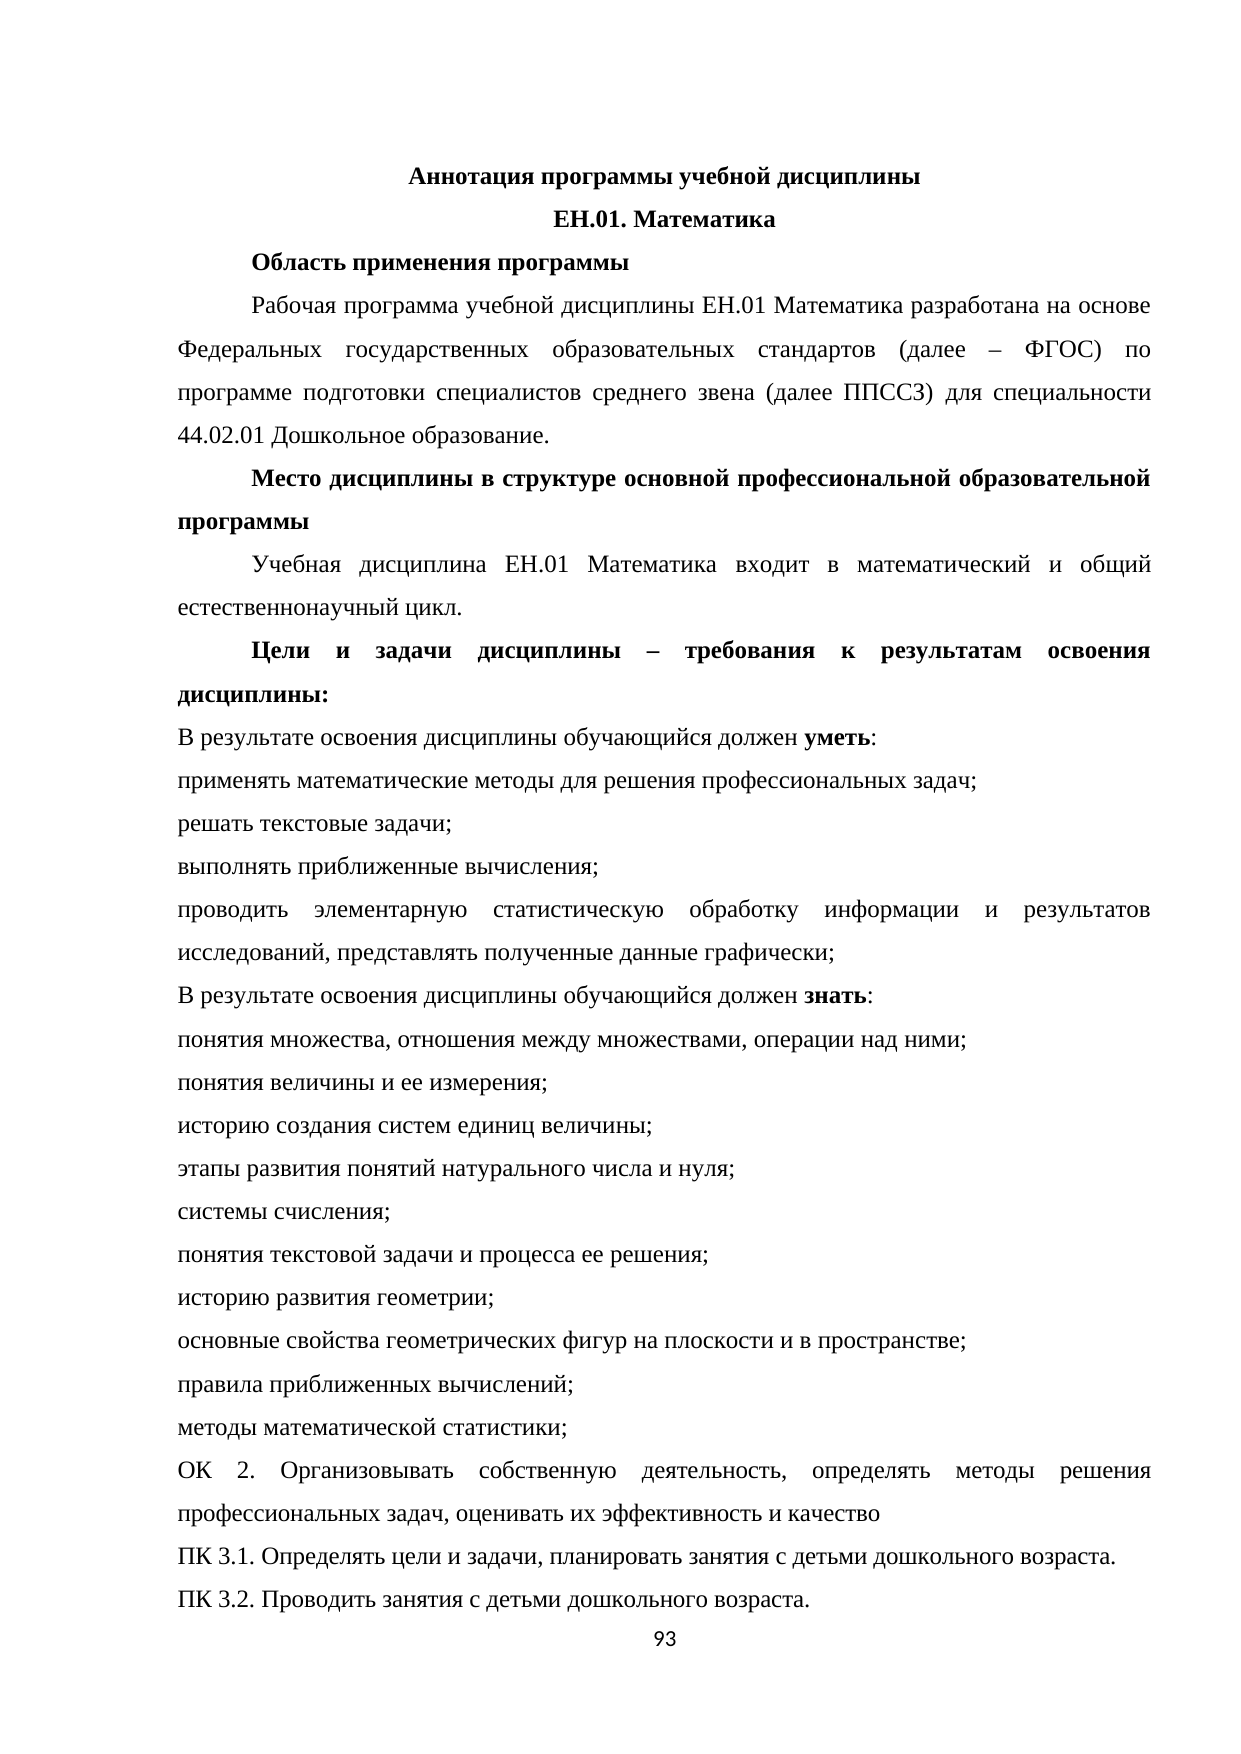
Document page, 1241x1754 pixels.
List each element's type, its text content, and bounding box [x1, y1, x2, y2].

text Цели и задачи дисциплины – требования к результатам освоения дисциплины: [177, 636, 1152, 707]
text основные свойства геометрических фигур на плоскости и в пространстве; [177, 1326, 1152, 1354]
text правила приближенных вычислений; [177, 1369, 1152, 1397]
text понятия величины и ее измерения; [177, 1067, 1152, 1096]
text Аннотация программы учебной дисциплины [177, 161, 1152, 190]
text историю развития геометрии; [177, 1282, 1152, 1311]
text применять математические методы для решения профессиональных задач; [177, 765, 1152, 794]
text ПК 3.1. Определять цели и задачи, планировать занятия с детьми дошкольного возраста. [177, 1541, 1152, 1570]
text выполнять приближенные вычисления; [177, 851, 1152, 880]
text Область применения программы [177, 247, 1152, 276]
text этапы развития понятий натурального числа и нуля; [177, 1153, 1152, 1182]
text Место дисциплины в структуре основной профессиональной образовательной программы [177, 463, 1152, 535]
text решать текстовые задачи; [177, 808, 1152, 837]
text ПК 3.2. Проводить занятия с детьми дошкольного возраста. [177, 1584, 1152, 1613]
text понятия множества, отношения между множествами, операции над ними; [177, 1024, 1152, 1052]
text проводить элементарную статистическую обработку информации и результатов исследований, представлять полученные данные графически; [177, 894, 1152, 966]
text Учебная дисциплина ЕН.01 Математика входит в математический и общий естественнонаучный цикл. [177, 549, 1152, 621]
text системы счисления; [177, 1196, 1152, 1225]
text В результате освоения дисциплины обучающийся должен уметь: [177, 722, 1152, 751]
text Рабочая программа учебной дисциплины ЕН.01 Математика разработана на основе Федеральных государственных образовательных стандартов (далее – ФГОС) по программе подготовки специалистов среднего звена (далее ППССЗ) для специальности 44.02.01 Дошкольное образование. [177, 291, 1152, 449]
text В результате освоения дисциплины обучающийся должен знать: [177, 981, 1152, 1009]
text ЕН.01. Математика [177, 204, 1152, 233]
text методы математической статистики; [177, 1412, 1152, 1441]
text историю создания систем единиц величины; [177, 1110, 1152, 1139]
text понятия текстовой задачи и процесса ее решения; [177, 1239, 1152, 1268]
text ОК 2. Организовывать собственную деятельность, определять методы решения профессиональных задач, оценивать их эффективность и качество [177, 1455, 1152, 1527]
